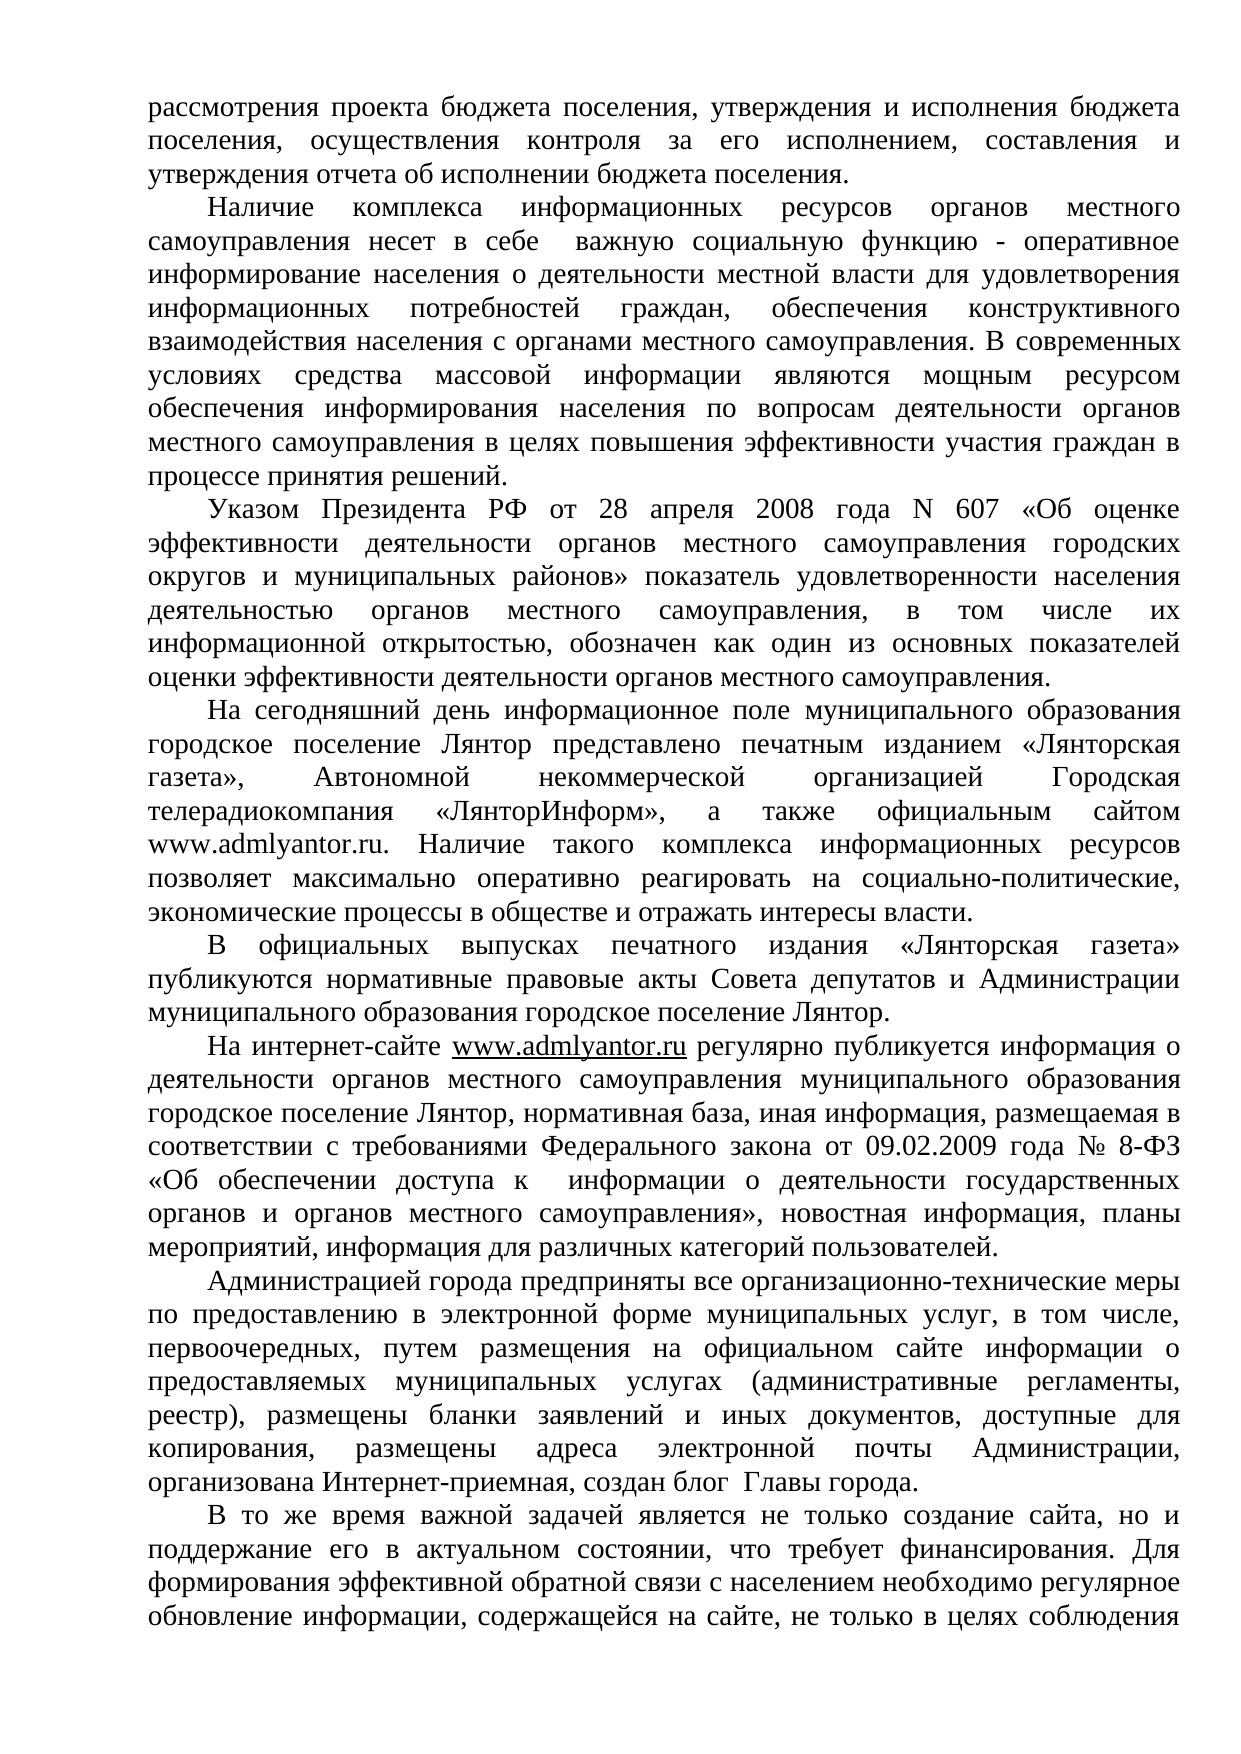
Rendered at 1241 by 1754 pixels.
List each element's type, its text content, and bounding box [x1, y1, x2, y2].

text Наличие комплекса информационных ресурсов органов местного самоуправления несет в себе важную социальную функцию - оперативное информирование населения о деятельности местной власти для удовлетворения информационных потребностей граждан, обеспечения конструктивного взаимодействия населения с органами местного самоуправления. В современных условиях средства массовой информации являются мощным ресурсом обеспечения информирования населения по вопросам деятельности органов местного самоуправления в целях повышения эффективности участия граждан в процессе принятия решений. [148, 189, 1181, 491]
text В официальных выпусках печатного издания «Лянторская газета» публикуются нормативные правовые акты Совета депутатов и Администрации муниципального образования городское поселение Лянтор. [148, 927, 1181, 1028]
text Указом Президента РФ от 28 апреля 2008 года N 607 «Об оценке эффективности деятельности органов местного самоуправления городских округов и муниципальных районов» показатель удовлетворенности населения деятельностью органов местного самоуправления, в том числе их информационной открытостью, обозначен как один из основных показателей оценки эффективности деятельности органов местного самоуправления. [148, 491, 1181, 692]
text На сегодняшний день информационное поле муниципального образования городское поселение Лянтор представлено печатным изданием «Лянторская газета», Автономной некоммерческой организацией Городская телерадиокомпания «ЛянторИнформ», а также официальным сайтом www.admlyantor.ru. Наличие такого комплекса информационных ресурсов позволяет максимально оперативно реагировать на социально-политические, экономические процессы в обществе и отражать интересы власти. [148, 692, 1181, 927]
text Администрацией города предприняты все организационно-технические меры по предоставлению в электронной форме муниципальных услуг, в том числе, первоочередных, путем размещения на официальном сайте информации о предоставляемых муниципальных услугах (административные регламенты, реестр), размещены бланки заявлений и иных документов, доступные для копирования, размещены адреса электронной почты Администрации, организована Интернет-приемная, создан блог Главы города. [148, 1263, 1181, 1497]
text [148, 1497, 1181, 1632]
text На интернет-сайте www.admlyantor.ru регулярно публикуется информация о деятельности органов местного самоуправления муниципального образования городское поселение Лянтор, нормативная база, иная информация, размещаемая в соответствии с требованиями Федерального закона от 09.02.2009 года № 8-ФЗ «Об обеспечении доступа к информации о деятельности государственных органов и органов местного самоуправления», новостная информация, планы мероприятий, информация для различных категорий пользователей. [148, 1028, 1181, 1263]
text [148, 89, 1181, 189]
